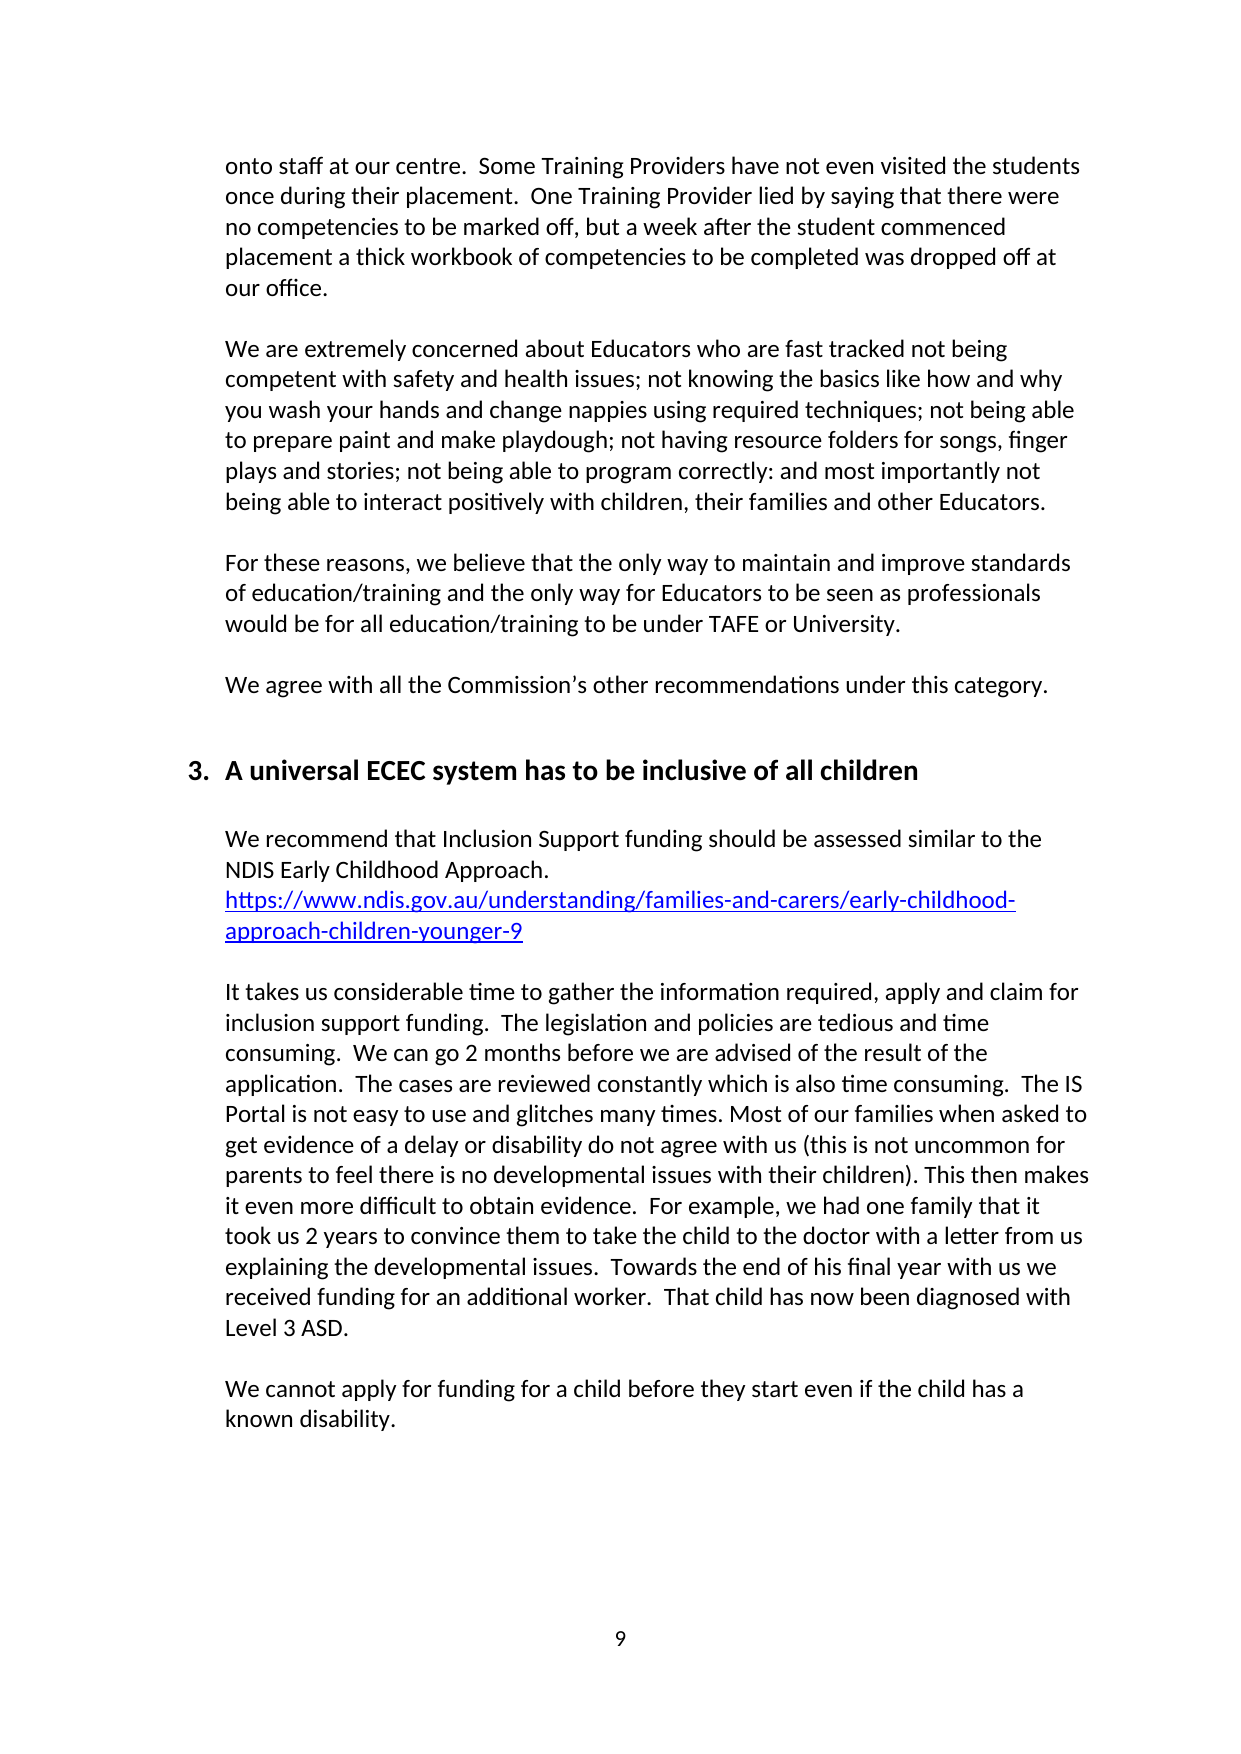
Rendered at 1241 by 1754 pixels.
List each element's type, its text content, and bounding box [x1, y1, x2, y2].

subtitle A universal ECEC system has to be inclusive of all children [187, 752, 1090, 788]
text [225, 150, 1090, 303]
text We are extremely concerned about Educators who are fast tracked not being competent with safety and health issues; not knowing the basics like how and why you wash your hands and change nappies using required techniques; not being able to prepare paint and make playdough; not having resource folders for songs, finger plays and stories; not being able to program correctly: and most importantly not being able to interact positively with children, their families and other Educators. [225, 333, 1090, 516]
text https://www.ndis.gov.au/understanding/families-and-carers/early-childhood-approach-children-younger-9 [225, 885, 1090, 946]
subtitle We recommend that Inclusion Support funding should be assessed similar to the NDIS Early Childhood Approach. [225, 824, 1090, 885]
subtitle We agree with all the Commission’s other recommendations under this category. [225, 669, 1090, 699]
subtitle We cannot apply for funding for a child before they start even if the child has a known disability. [225, 1373, 1090, 1434]
subtitle It takes us considerable time to gather the information required, apply and claim for inclusion support funding. The legislation and policies are tedious and time consuming. We can go 2 months before we are advised of the result of the application. The cases are reviewed constantly which is also time consuming. The IS Portal is not easy to use and glitches many times. Most of our families when asked to get evidence of a delay or disability do not agree with us (this is not uncommon for parents to feel there is no developmental issues with their children). This then makes it even more difficult to obtain evidence. For example, we had one family that it took us 2 years to convince them to take the child to the doctor with a letter from us explaining the developmental issues. Towards the end of his final year with us we received funding for an additional worker. That child has now been diagnosed with Level 3 ASD. [225, 976, 1090, 1342]
text For these reasons, we believe that the only way to maintain and improve standards of education/training and the only way for Educators to be seen as professionals would be for all education/training to be under TAFE or University. [225, 547, 1090, 638]
